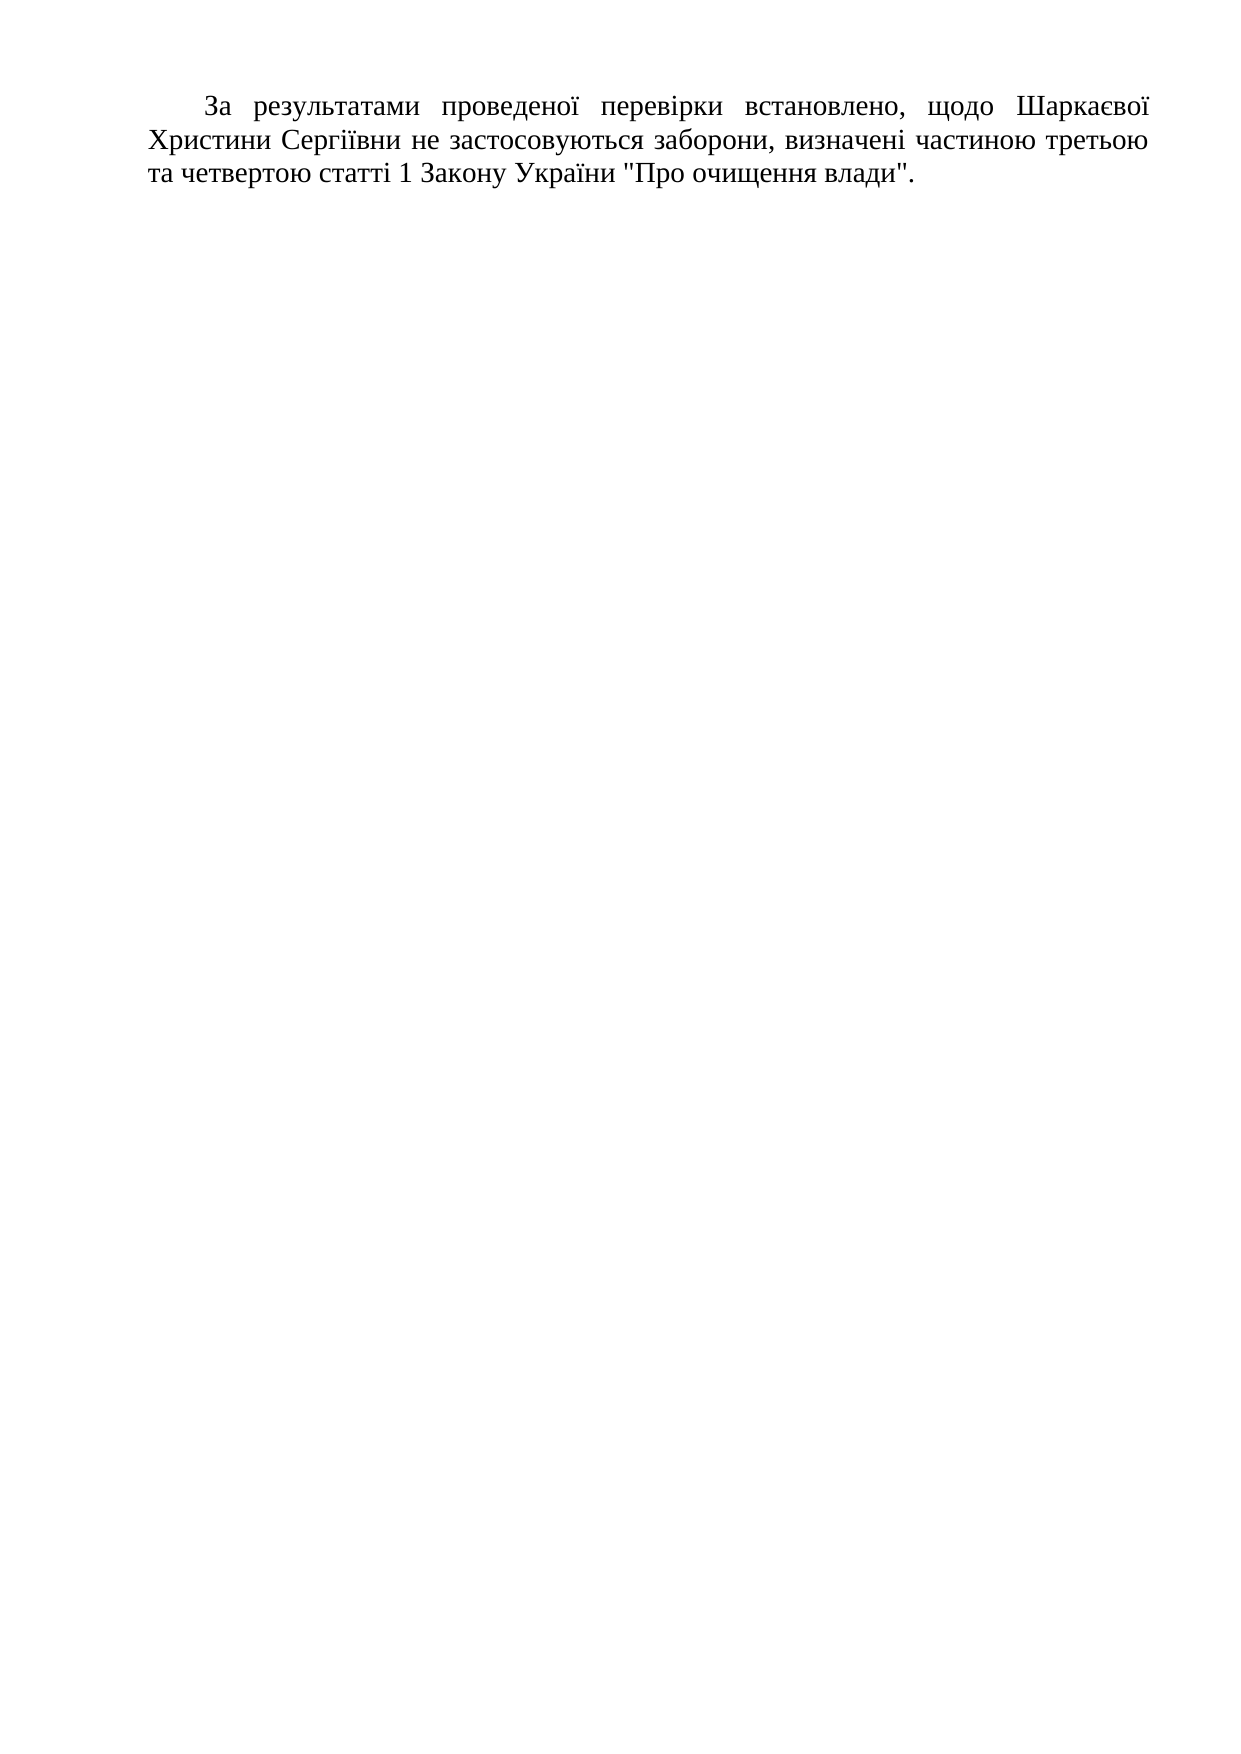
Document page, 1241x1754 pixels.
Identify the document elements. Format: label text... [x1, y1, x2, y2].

text За результатами проведеної перевірки встановлено, щодо Шаркаєвої Христини Сергіївни не застосовуються заборони, визначені частиною третьою та четвертою статті 1 Закону України "Про очищення влади". [148, 88, 1149, 189]
